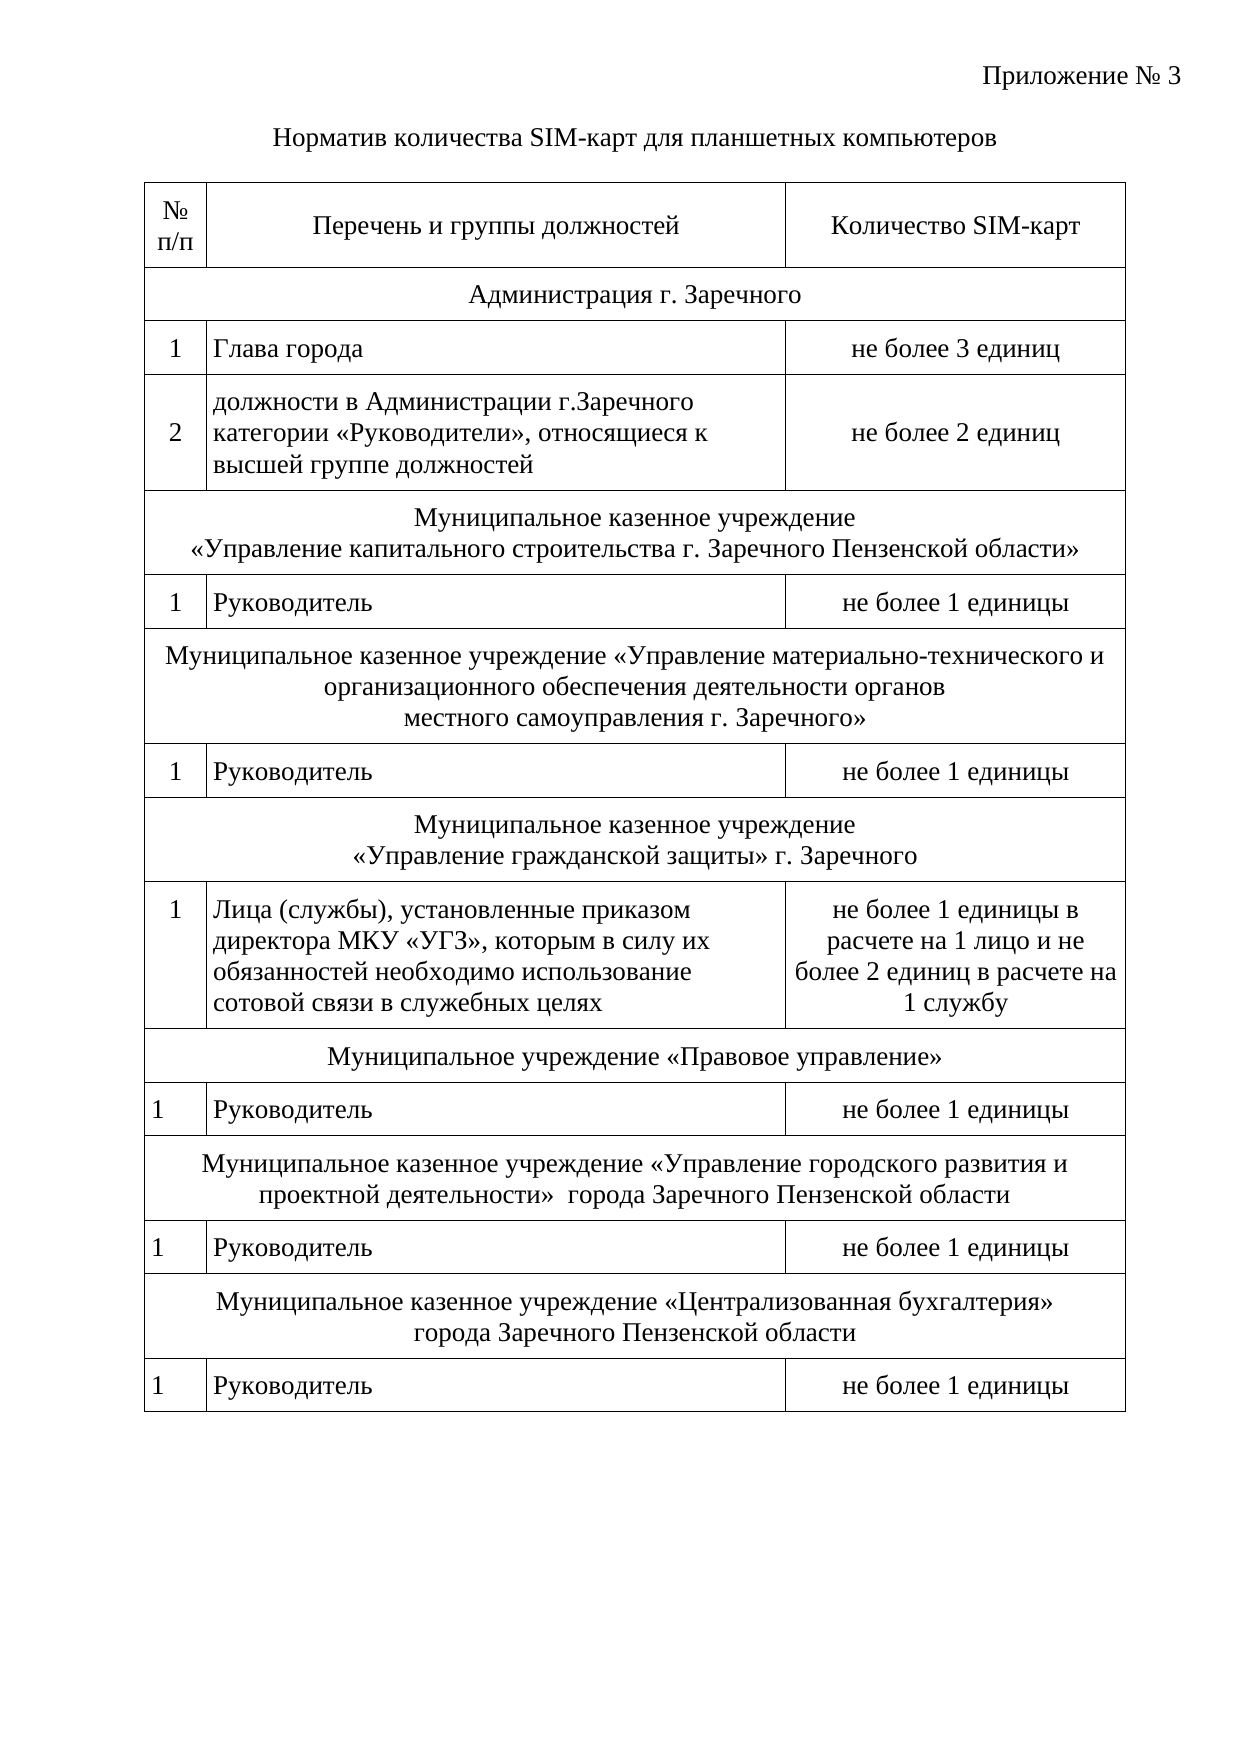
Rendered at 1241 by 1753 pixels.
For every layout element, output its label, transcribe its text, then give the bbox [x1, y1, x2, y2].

table_header № п/п [145, 183, 206, 267]
table_cell Глава города [207, 321, 785, 374]
table_cell не более 1 единицы [786, 575, 1125, 627]
table_cell Руководитель [207, 1221, 785, 1273]
table_cell 2 [145, 375, 206, 489]
table_cell Муниципальное казенное учреждение «Управление гражданской защиты» г. Заречного [145, 798, 1125, 881]
table_header Перечень и группы должностей [207, 183, 785, 267]
table_cell Муниципальное казенное учреждение «Управление капитального строительства г. Заречного Пензенской области» [145, 491, 1125, 574]
table_cell не более 1 единицы [786, 1083, 1125, 1135]
table_cell 1 [145, 321, 206, 374]
table_cell Руководитель [207, 744, 785, 797]
table_cell не более 1 единицы [786, 1221, 1125, 1273]
table_cell Руководитель [207, 1359, 785, 1411]
table_cell не более 1 единицы в расчете на 1 лицо и не более 2 единиц в расчете на 1 службу [786, 882, 1125, 1028]
table_cell не более 1 единицы [786, 1359, 1125, 1411]
table_cell Руководитель [207, 575, 785, 627]
table_cell 1 [145, 575, 206, 627]
table_cell Муниципальное казенное учреждение «Управление городского развития и проектной деятельности» города Заречного Пензенской области [145, 1136, 1125, 1219]
table_cell 1 [145, 744, 206, 797]
table_cell должности в Администрации г.Заречного категории «Руководители», относящиеся к высшей группе должностей [207, 375, 785, 489]
table_cell не более 2 единиц [786, 375, 1125, 489]
table_cell Администрация г. Заречного [145, 268, 1125, 320]
table_cell 1 [145, 1083, 206, 1135]
table_cell 1 [145, 1359, 206, 1411]
table_cell Муниципальное казенное учреждение «Централизованная бухгалтерия» города Заречного Пензенской области [145, 1274, 1125, 1358]
table_header Количество SIM-карт [786, 183, 1125, 267]
table_cell не более 3 единиц [786, 321, 1125, 374]
table_cell Муниципальное учреждение «Правовое управление» [145, 1029, 1125, 1082]
table_cell Руководитель [207, 1083, 785, 1135]
table_cell Лица (службы), установленные приказом директора МКУ «УГЗ», которым в силу их обязанностей необходимо использование сотовой связи в служебных целях [207, 882, 785, 1028]
text Приложение № 3 [89, 59, 1181, 90]
table_cell 1 [145, 882, 206, 1028]
table_cell Муниципальное казенное учреждение «Управление материально-технического и организационного обеспечения деятельности органов местного самоуправления г. Заречного» [145, 629, 1125, 743]
table_cell 1 [145, 1221, 206, 1273]
title Норматив количества SIM-карт для планшетных компьютеров [89, 121, 1181, 152]
table_cell не более 1 единицы [786, 744, 1125, 797]
